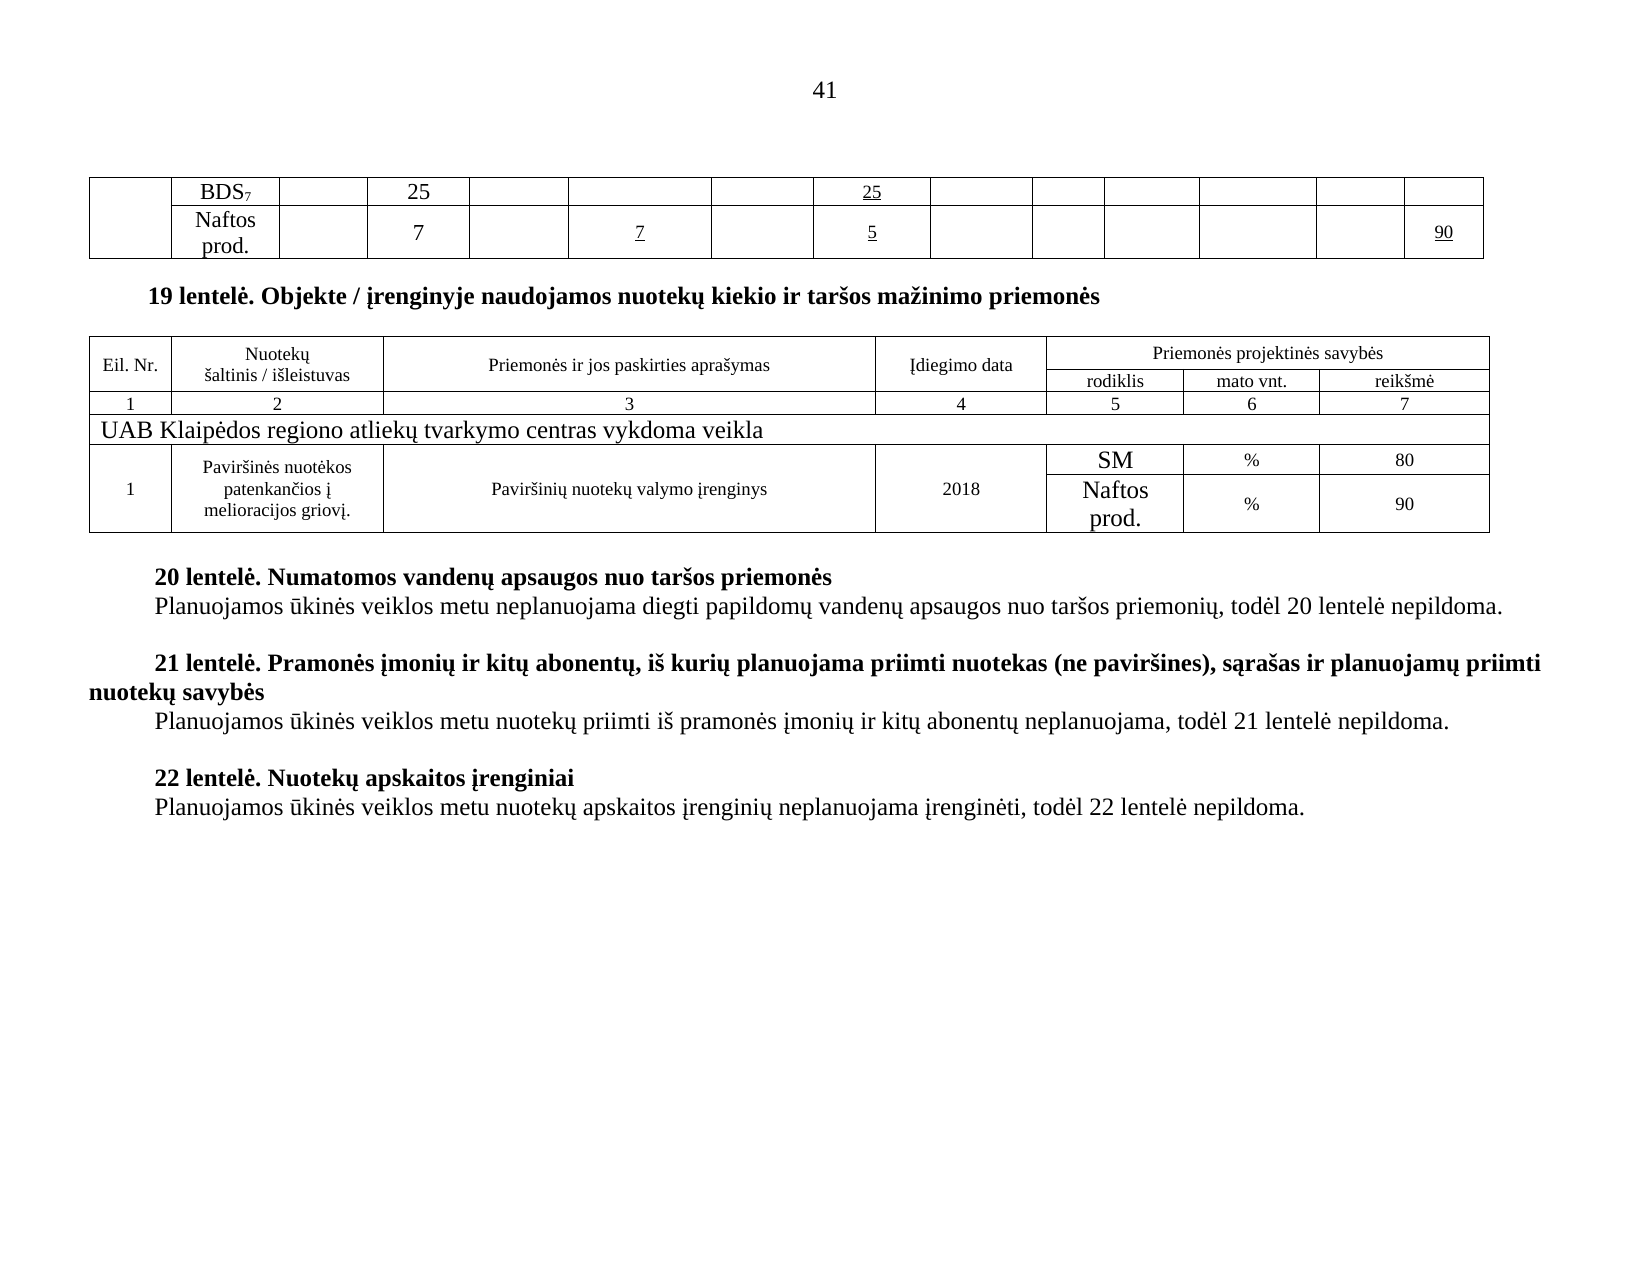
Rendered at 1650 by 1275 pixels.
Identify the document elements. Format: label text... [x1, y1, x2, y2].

table_cell 5 [814, 206, 930, 258]
table_cell [280, 206, 367, 258]
table_cell Naftos prod. [1047, 475, 1183, 532]
table_cell 80 [1320, 445, 1489, 474]
table_cell UAB Klaipėdos regiono atliekų tvarkymo centras vykdoma veikla [90, 415, 1489, 444]
text 19 lentelė. Objekte / įrenginyje naudojamos nuotekų kiekio ir taršos mažinimo priemonės [89, 281, 1561, 310]
table_cell reikšmė [1320, 370, 1489, 391]
table_cell [931, 206, 1032, 258]
table_cell Paviršinių nuotekų valymo įrenginys [384, 445, 875, 532]
table_cell % [1184, 445, 1319, 474]
table_header Įdiegimo data [876, 337, 1046, 391]
table_cell 5 [1047, 392, 1183, 414]
table_cell [712, 178, 813, 204]
table_cell [1033, 178, 1104, 204]
table_cell 90 [1320, 475, 1489, 532]
table_cell [1105, 178, 1199, 204]
table_cell 2 [172, 392, 383, 414]
table_cell BDS7 [172, 178, 279, 204]
table_cell [1317, 206, 1404, 258]
table_cell 7 [368, 206, 469, 258]
table_cell 7 [569, 206, 711, 258]
table_cell 1 [90, 445, 171, 532]
text Planuojamos ūkinės veiklos metu nuotekų apskaitos įrenginių neplanuojama įrenginėti, todėl 22 lentelė nepildoma. [89, 792, 1561, 821]
table_cell [470, 206, 568, 258]
table_cell SM [1047, 445, 1183, 474]
table_cell [470, 178, 568, 204]
text 22 lentelė. Nuotekų apskaitos įrenginiai [89, 763, 1561, 792]
table_header Eil. Nr. [90, 337, 171, 391]
table_header Nuotekų šaltinis / išleistuvas [172, 337, 383, 391]
table_cell [1105, 206, 1199, 258]
table_cell 90 [1405, 206, 1483, 258]
table_cell 25 [814, 178, 930, 204]
table_cell [712, 206, 813, 258]
table_header Priemonės projektinės savybės [1047, 337, 1489, 369]
table_cell rodiklis [1047, 370, 1183, 391]
table_cell [1033, 206, 1104, 258]
table_cell 1 [90, 392, 171, 414]
table_cell 6 [1184, 392, 1319, 414]
table_cell 3 [384, 392, 875, 414]
table_cell [1405, 178, 1483, 204]
table_cell 7 [1320, 392, 1489, 414]
text 20 lentelė. Numatomos vandenų apsaugos nuo taršos priemonės [89, 562, 1561, 591]
table_cell [1200, 206, 1316, 258]
table_header Priemonės ir jos paskirties aprašymas [384, 337, 875, 391]
table_cell Paviršinės nuotėkos patenkančios į melioracijos griovį. [172, 445, 383, 532]
table_cell [1317, 178, 1404, 204]
table_cell 2018 [876, 445, 1046, 532]
table_cell [280, 178, 367, 204]
table_cell % [1184, 475, 1319, 532]
table_cell [1200, 178, 1316, 204]
table_cell mato vnt. [1184, 370, 1319, 391]
table_cell Naftos prod. [172, 206, 279, 258]
table_cell 25 [368, 178, 469, 204]
text Planuojamos ūkinės veiklos metu nuotekų priimti iš pramonės įmonių ir kitų abonentų neplanuojama, todėl 21 lentelė nepildoma. [89, 706, 1561, 734]
table_cell 4 [876, 392, 1046, 414]
table_cell [931, 178, 1032, 204]
text Planuojamos ūkinės veiklos metu neplanuojama diegti papildomų vandenų apsaugos nuo taršos priemonių, todėl 20 lentelė nepildoma. [89, 591, 1561, 619]
table_cell [569, 178, 711, 204]
text 21 lentelė. Pramonės įmonių ir kitų abonentų, iš kurių planuojama priimti nuotekas (ne paviršines), sąrašas ir planuojamų priimti nuotekų savybės [89, 648, 1561, 706]
table_cell 1 [90, 178, 171, 258]
